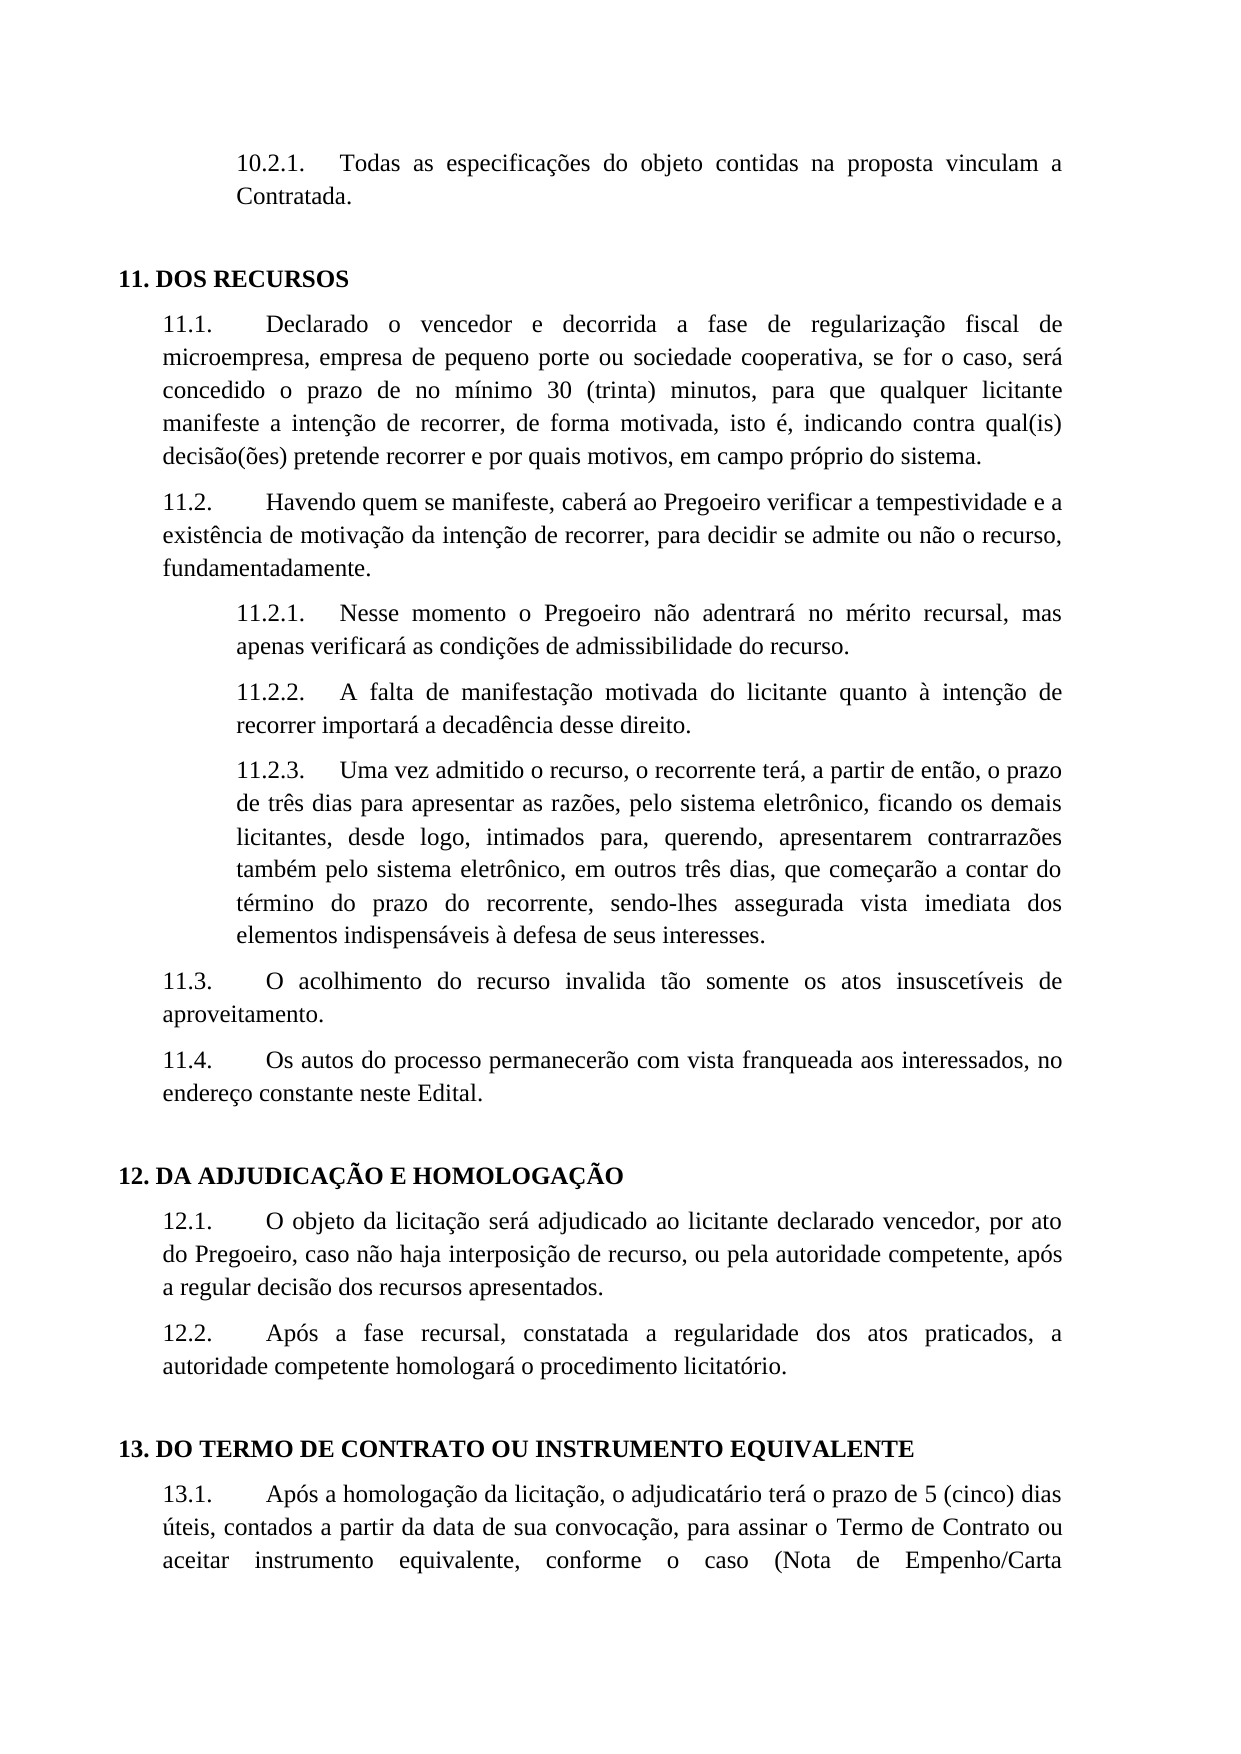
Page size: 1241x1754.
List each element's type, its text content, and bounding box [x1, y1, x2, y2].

list A falta de manifestação motivada do licitante quanto à intenção de recorrer importará a decadência desse direito. [236, 677, 1063, 739]
text DO TERMO DE CONTRATO OU INSTRUMENTO EQUIVALENTE [118, 1434, 1063, 1463]
list O acolhimento do recurso invalida tão somente os atos insuscetíveis de aproveitamento. [162, 966, 1063, 1028]
text DA ADJUDICAÇÃO E HOMOLOGAÇÃO [118, 1161, 1063, 1189]
list Os autos do processo permanecerão com vista franqueada aos interessados, no endereço constante neste Edital. [162, 1045, 1063, 1106]
list Nesse momento o Pregoeiro não adentrará no mérito recursal, mas apenas verificará as condições de admissibilidade do recurso. [236, 598, 1063, 660]
list O objeto da licitação será adjudicado ao licitante declarado vencedor, por ato do Pregoeiro, caso não haja interposição de recurso, ou pela autoridade competente, após a regular decisão dos recursos apresentados. [162, 1206, 1063, 1301]
list Havendo quem se manifeste, caberá ao Pregoeiro verificar a tempestividade e a existência de motivação da intenção de recorrer, para decidir se admite ou não o recurso, fundamentadamente. [162, 487, 1063, 582]
text DOS RECURSOS [118, 264, 1063, 292]
list Declarado o vencedor e decorrida a fase de regularização fiscal de microempresa, empresa de pequeno porte ou sociedade cooperativa, se for o caso, será concedido o prazo de no mínimo 30 (trinta) minutos, para que qualquer licitante manifeste a intenção de recorrer, de forma motivada, isto é, indicando contra qual(is) decisão(ões) pretende recorrer e por quais motivos, em campo próprio do sistema. [162, 309, 1063, 470]
list Todas as especificações do objeto contidas na proposta vinculam a Contratada. [236, 148, 1063, 209]
list Após a fase recursal, constatada a regularidade dos atos praticados, a autoridade competente homologará o procedimento licitatório. [162, 1318, 1063, 1379]
list Uma vez admitido o recurso, o recorrente terá, a partir de então, o prazo de três dias para apresentar as razões, pelo sistema eletrônico, ficando os demais licitantes, desde logo, intimados para, querendo, apresentarem contrarrazões também pelo sistema eletrônico, em outros três dias, que começarão a contar do término do prazo do recorrente, sendo-lhes assegurada vista imediata dos elementos indispensáveis à defesa de seus interesses. [236, 756, 1063, 949]
